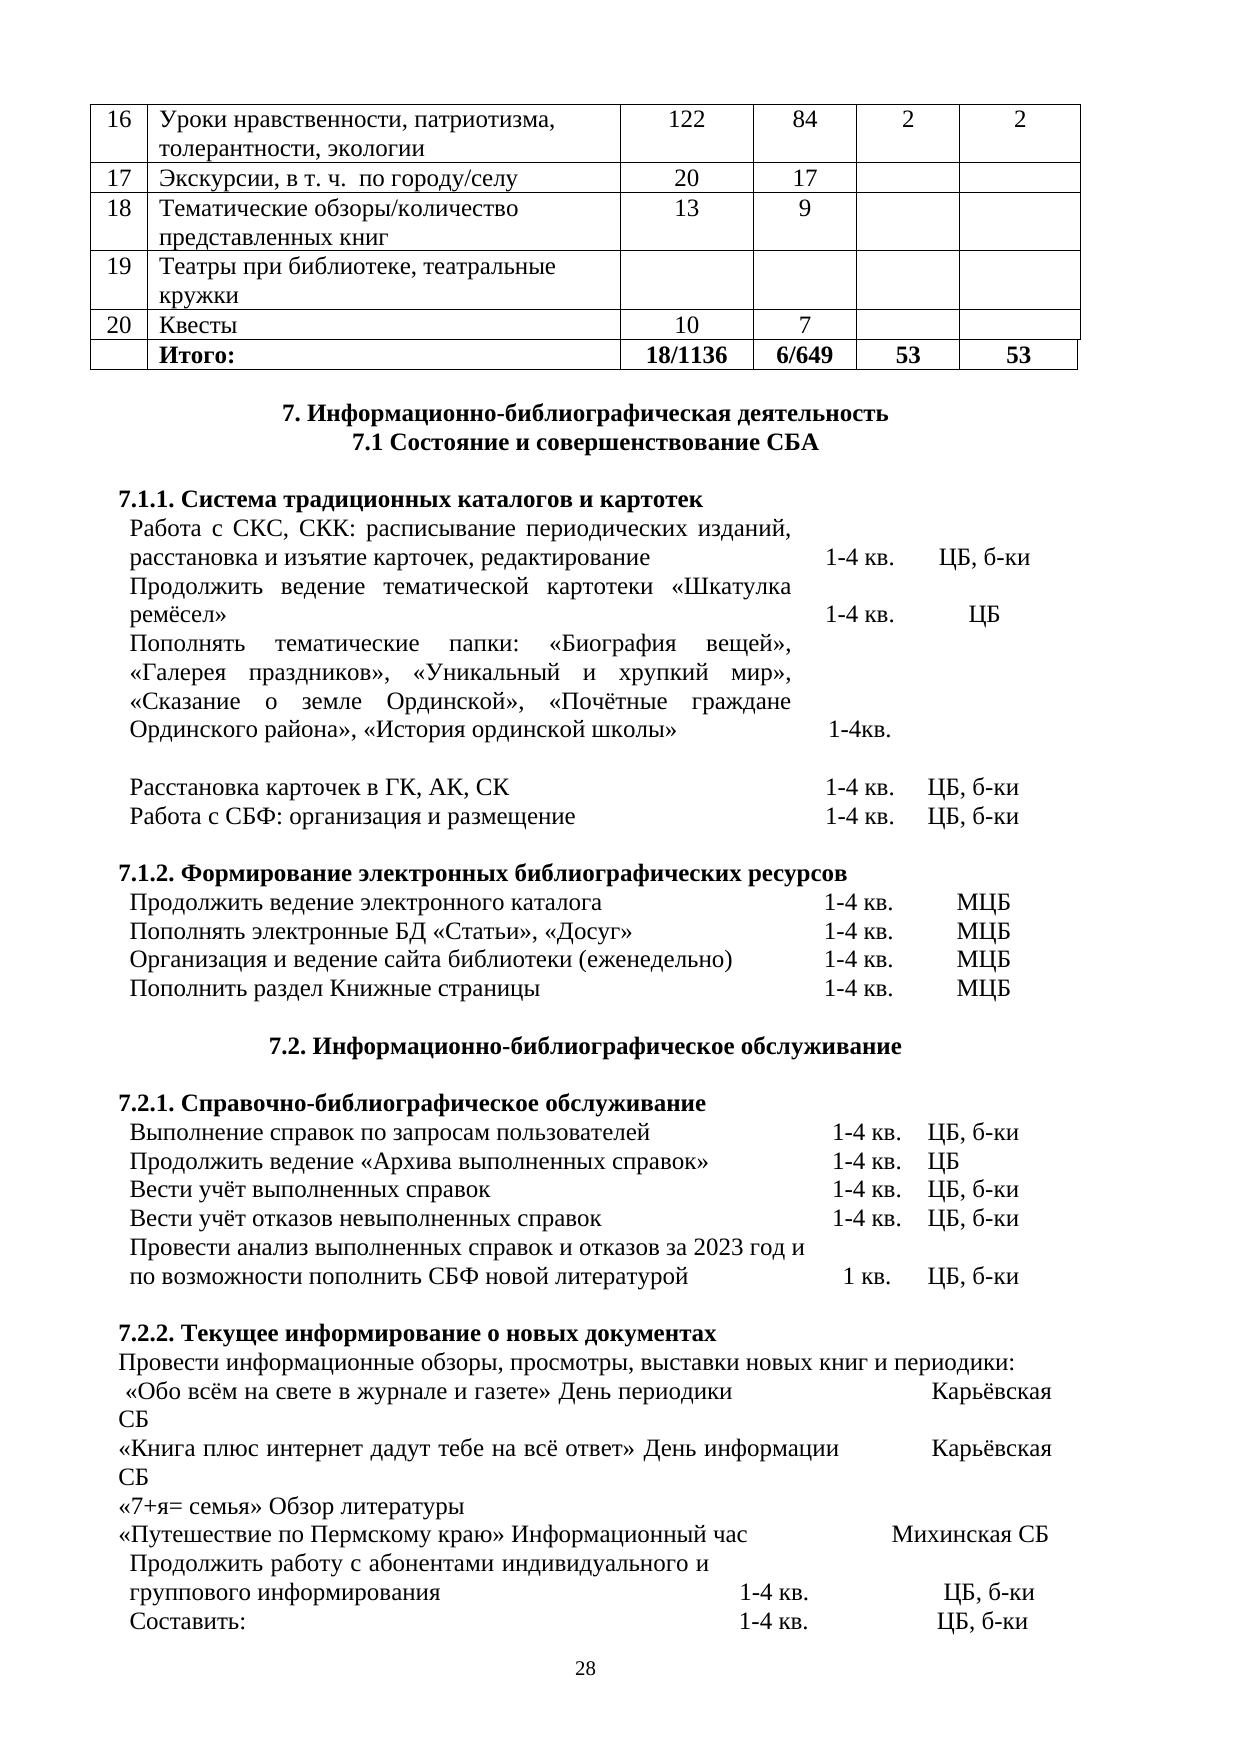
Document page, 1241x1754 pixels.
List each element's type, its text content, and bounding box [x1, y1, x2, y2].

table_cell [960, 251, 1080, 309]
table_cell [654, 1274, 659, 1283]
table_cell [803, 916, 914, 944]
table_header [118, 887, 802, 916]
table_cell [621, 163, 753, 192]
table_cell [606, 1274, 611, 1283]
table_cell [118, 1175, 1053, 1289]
text 7.2. Информационно-библиографическое обслуживание [118, 1031, 1053, 1059]
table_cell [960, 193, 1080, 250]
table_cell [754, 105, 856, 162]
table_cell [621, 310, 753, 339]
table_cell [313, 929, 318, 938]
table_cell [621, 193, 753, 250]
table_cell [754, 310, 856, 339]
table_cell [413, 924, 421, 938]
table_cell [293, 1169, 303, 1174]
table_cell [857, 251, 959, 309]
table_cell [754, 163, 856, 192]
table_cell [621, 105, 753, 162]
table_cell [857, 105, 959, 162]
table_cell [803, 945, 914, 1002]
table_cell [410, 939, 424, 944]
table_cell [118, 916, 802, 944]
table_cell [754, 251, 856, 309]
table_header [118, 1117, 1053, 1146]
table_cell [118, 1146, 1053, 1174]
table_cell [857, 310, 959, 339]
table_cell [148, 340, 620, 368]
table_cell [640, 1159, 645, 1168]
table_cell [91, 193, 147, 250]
text Провести информационные обзоры, просмотры, выставки новых книг и периодики: [118, 1347, 1053, 1376]
text «Книга плюс интернет дадут тебе на всё ответ» День информации Карьёвская СБ [149, 1433, 1053, 1491]
text 7.2.2. Текущее информирование о новых документах [118, 1318, 1053, 1347]
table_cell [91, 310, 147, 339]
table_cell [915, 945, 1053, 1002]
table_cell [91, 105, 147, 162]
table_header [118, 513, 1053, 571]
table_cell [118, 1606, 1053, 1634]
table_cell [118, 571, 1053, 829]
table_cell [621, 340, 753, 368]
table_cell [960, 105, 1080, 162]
text 7. Информационно-библиографическая деятельность [118, 398, 1053, 427]
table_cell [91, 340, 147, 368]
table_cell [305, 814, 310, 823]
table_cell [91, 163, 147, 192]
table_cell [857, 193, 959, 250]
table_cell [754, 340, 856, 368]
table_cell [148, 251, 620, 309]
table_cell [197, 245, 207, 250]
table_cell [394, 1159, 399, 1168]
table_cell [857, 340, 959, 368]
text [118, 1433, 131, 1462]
text 7.1.1. Система традиционных каталогов и картотек [118, 484, 1053, 513]
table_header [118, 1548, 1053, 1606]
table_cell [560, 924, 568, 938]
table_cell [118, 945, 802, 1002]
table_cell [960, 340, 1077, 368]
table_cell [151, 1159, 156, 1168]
text 7.1 Состояние и совершенствование СБА [118, 427, 1053, 456]
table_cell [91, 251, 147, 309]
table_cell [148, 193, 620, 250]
text 7.1.2. Формирование электронных библиографических ресурсов [118, 858, 1053, 887]
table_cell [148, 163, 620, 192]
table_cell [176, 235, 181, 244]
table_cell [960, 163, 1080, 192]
text «7+я= семья» Обзор литературы [118, 1491, 1053, 1519]
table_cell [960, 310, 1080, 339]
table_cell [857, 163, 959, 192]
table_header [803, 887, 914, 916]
text 7.2.1. Справочно-библиографическое обслуживание [118, 1088, 1053, 1117]
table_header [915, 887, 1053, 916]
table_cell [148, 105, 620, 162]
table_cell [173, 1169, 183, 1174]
text «Путешествие по Пермскому краю» Информационный час Михинская СБ [118, 1519, 1053, 1548]
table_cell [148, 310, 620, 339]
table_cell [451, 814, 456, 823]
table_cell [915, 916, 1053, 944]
text «Обо всём на свете в журнале и газете» День периодики Карьёвская СБ [118, 1376, 1053, 1433]
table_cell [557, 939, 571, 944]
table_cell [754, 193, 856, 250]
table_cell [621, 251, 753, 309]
